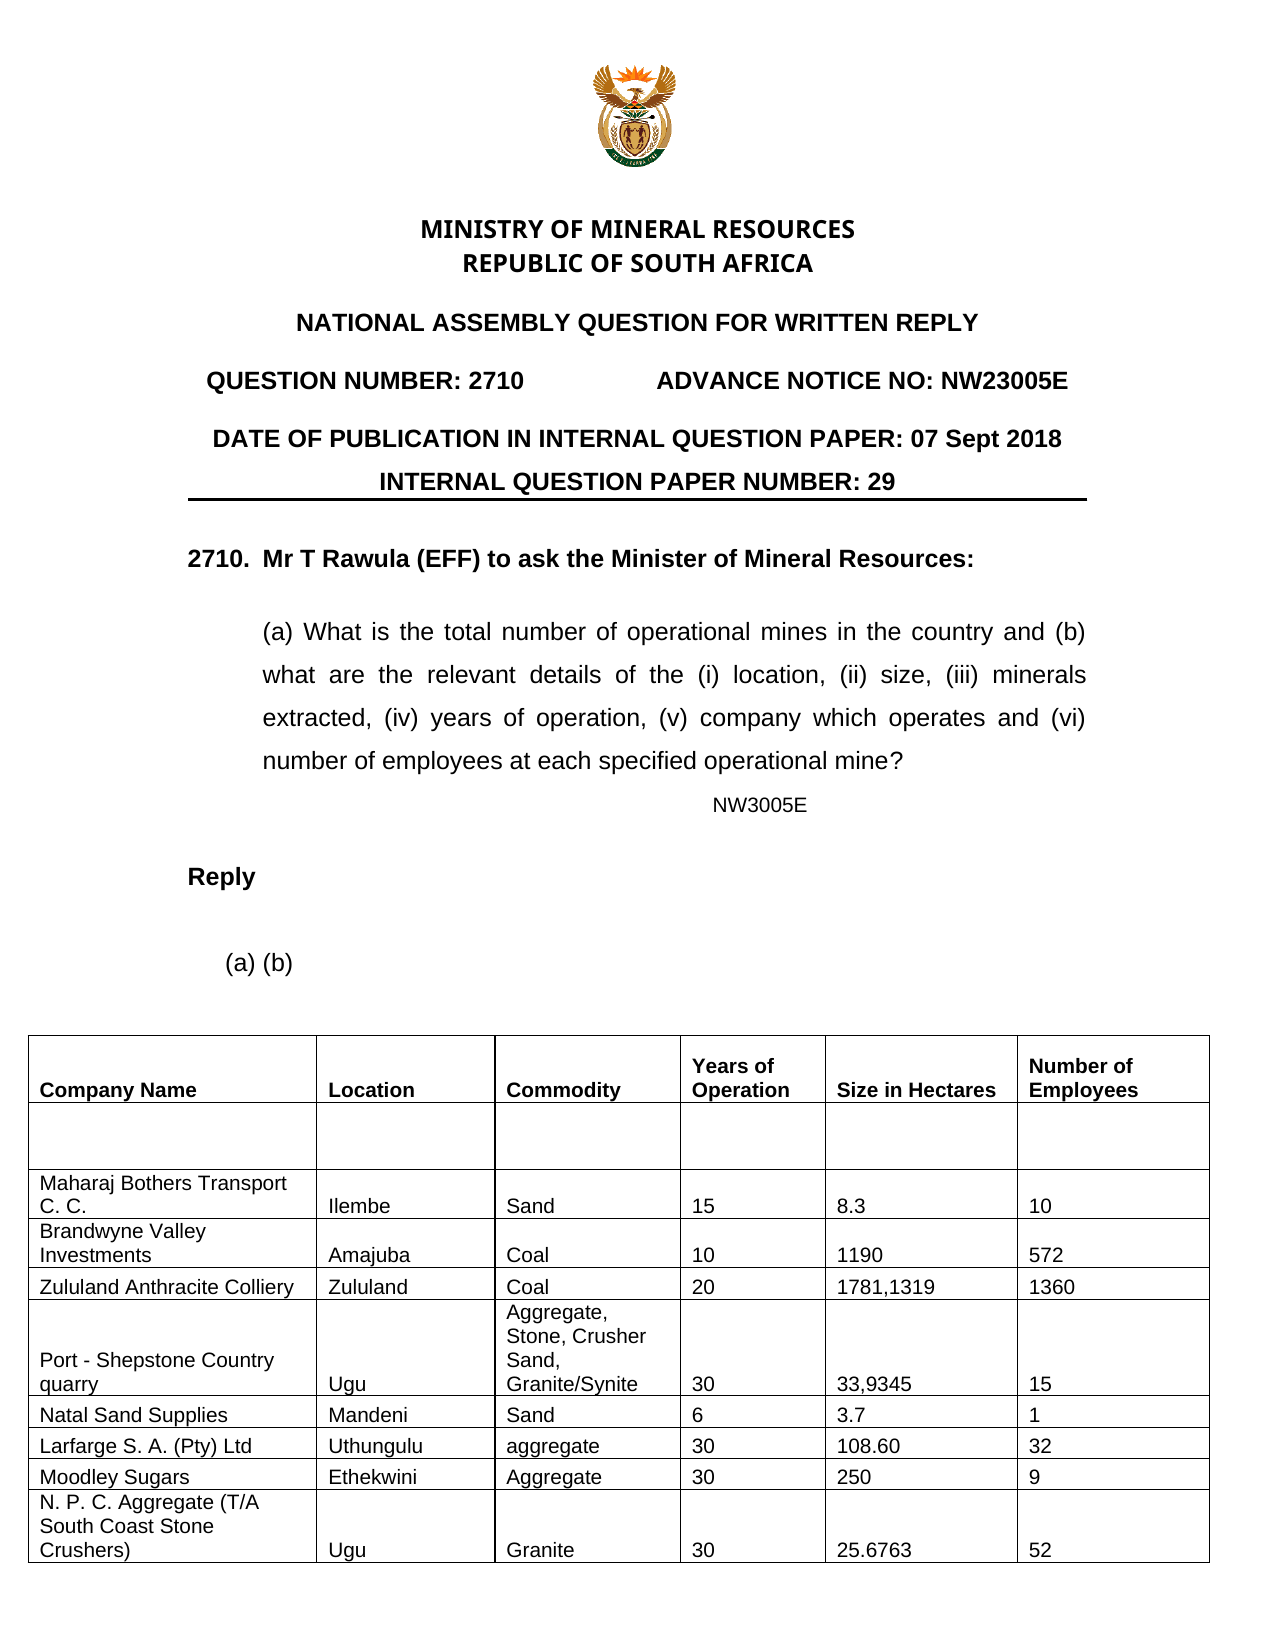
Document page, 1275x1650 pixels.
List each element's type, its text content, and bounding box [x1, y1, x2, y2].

table_cell 33,9345 [826, 1300, 1017, 1395]
table_cell 30 [681, 1490, 825, 1562]
table_cell Aggregate, Stone, Crusher Sand, Granite/Synite [496, 1300, 680, 1395]
table_cell 30 [681, 1459, 825, 1489]
table_cell 20 [681, 1268, 825, 1298]
table_cell Uthungulu [317, 1428, 494, 1458]
table_cell 15 [1018, 1300, 1209, 1395]
table_cell Brandwyne Valley Investments [29, 1219, 316, 1267]
table_cell [1018, 1103, 1209, 1169]
table_cell 10 [681, 1219, 825, 1267]
table_cell 15 [681, 1170, 825, 1218]
table_cell aggregate [496, 1428, 680, 1458]
text NATIONAL ASSEMBLY QUESTION FOR WRITTEN REPLY [187, 308, 1087, 337]
table_cell 572 [1018, 1219, 1209, 1267]
table_header Company Name [29, 1036, 316, 1102]
text DATE OF PUBLICATION IN INTERNAL QUESTION PAPER: 07 Sept 2018 [187, 424, 1087, 453]
table_cell Ugu [317, 1300, 494, 1395]
table_cell N. P. C. Aggregate (T/A South Coast Stone Crushers) [29, 1490, 316, 1562]
text INTERNAL QUESTION PAPER NUMBER: 29 [187, 467, 1087, 501]
table_header Size in Hectares [826, 1036, 1017, 1102]
table_cell 30 [681, 1428, 825, 1458]
table_cell Moodley Sugars [29, 1459, 316, 1489]
list (b) [225, 948, 1087, 977]
table_cell 1 [1018, 1396, 1209, 1427]
table_cell Zululand Anthracite Colliery [29, 1268, 316, 1298]
table_header Location [317, 1036, 494, 1102]
table_cell Granite [496, 1490, 680, 1562]
table_cell 8.3 [826, 1170, 1017, 1218]
table_cell [826, 1103, 1017, 1169]
table_cell 52 [1018, 1490, 1209, 1562]
table_cell Ilembe [317, 1170, 494, 1218]
table_cell 1360 [1018, 1268, 1209, 1298]
table_cell Ethekwini [317, 1459, 494, 1489]
table_header Years of Operation [681, 1036, 825, 1102]
table_cell Larfarge S. A. (Pty) Ltd [29, 1428, 316, 1458]
table_header Number of Employees [1018, 1036, 1209, 1102]
table_cell 9 [1018, 1459, 1209, 1489]
text 2710. Mr T Rawula (EFF) to ask the Minister of Mineral Resources: [187, 544, 1087, 573]
table_cell Natal Sand Supplies [29, 1396, 316, 1427]
table_cell Coal [496, 1268, 680, 1298]
table_cell [317, 1103, 494, 1169]
table_cell 10 [1018, 1170, 1209, 1218]
table_cell 1781,1319 [826, 1268, 1017, 1298]
table_cell Amajuba [317, 1219, 494, 1267]
table_cell Ugu [317, 1490, 494, 1562]
table_cell 250 [826, 1459, 1017, 1489]
table_cell Aggregate [496, 1459, 680, 1489]
table_cell Port - Shepstone Country quarry [29, 1300, 316, 1395]
text (a) What is the total number of operational mines in the country and (b) what are the relevant details of the (i) location, (ii) size, (iii) minerals extracted, (iv) years of operation, (v) company which operates and (vi) number of employees at each specified operational mine? NW3005E [262, 617, 1087, 818]
table_cell 25.6763 [826, 1490, 1017, 1562]
table_cell 6 [681, 1396, 825, 1427]
table_cell Maharaj Bothers Transport C. C. [29, 1170, 316, 1218]
table_cell [496, 1103, 680, 1169]
text QUESTION NUMBER: 2710 ADVANCE NOTICE NO: NW23005E [187, 366, 1087, 395]
table_cell 30 [681, 1300, 825, 1395]
table_cell Mandeni [317, 1396, 494, 1427]
table_header Commodity [496, 1036, 680, 1102]
table_cell Sand [496, 1170, 680, 1218]
text Reply [187, 862, 1087, 890]
table_cell 32 [1018, 1428, 1209, 1458]
table_cell Zululand [317, 1268, 494, 1298]
picture [593, 64, 676, 167]
table_cell 1190 [826, 1219, 1017, 1267]
table_cell Coal [496, 1219, 680, 1267]
table_cell 3.7 [826, 1396, 1017, 1427]
table_cell [681, 1103, 825, 1169]
table_cell 108.60 [826, 1428, 1017, 1458]
table_cell [29, 1103, 316, 1169]
table_cell Sand [496, 1396, 680, 1427]
